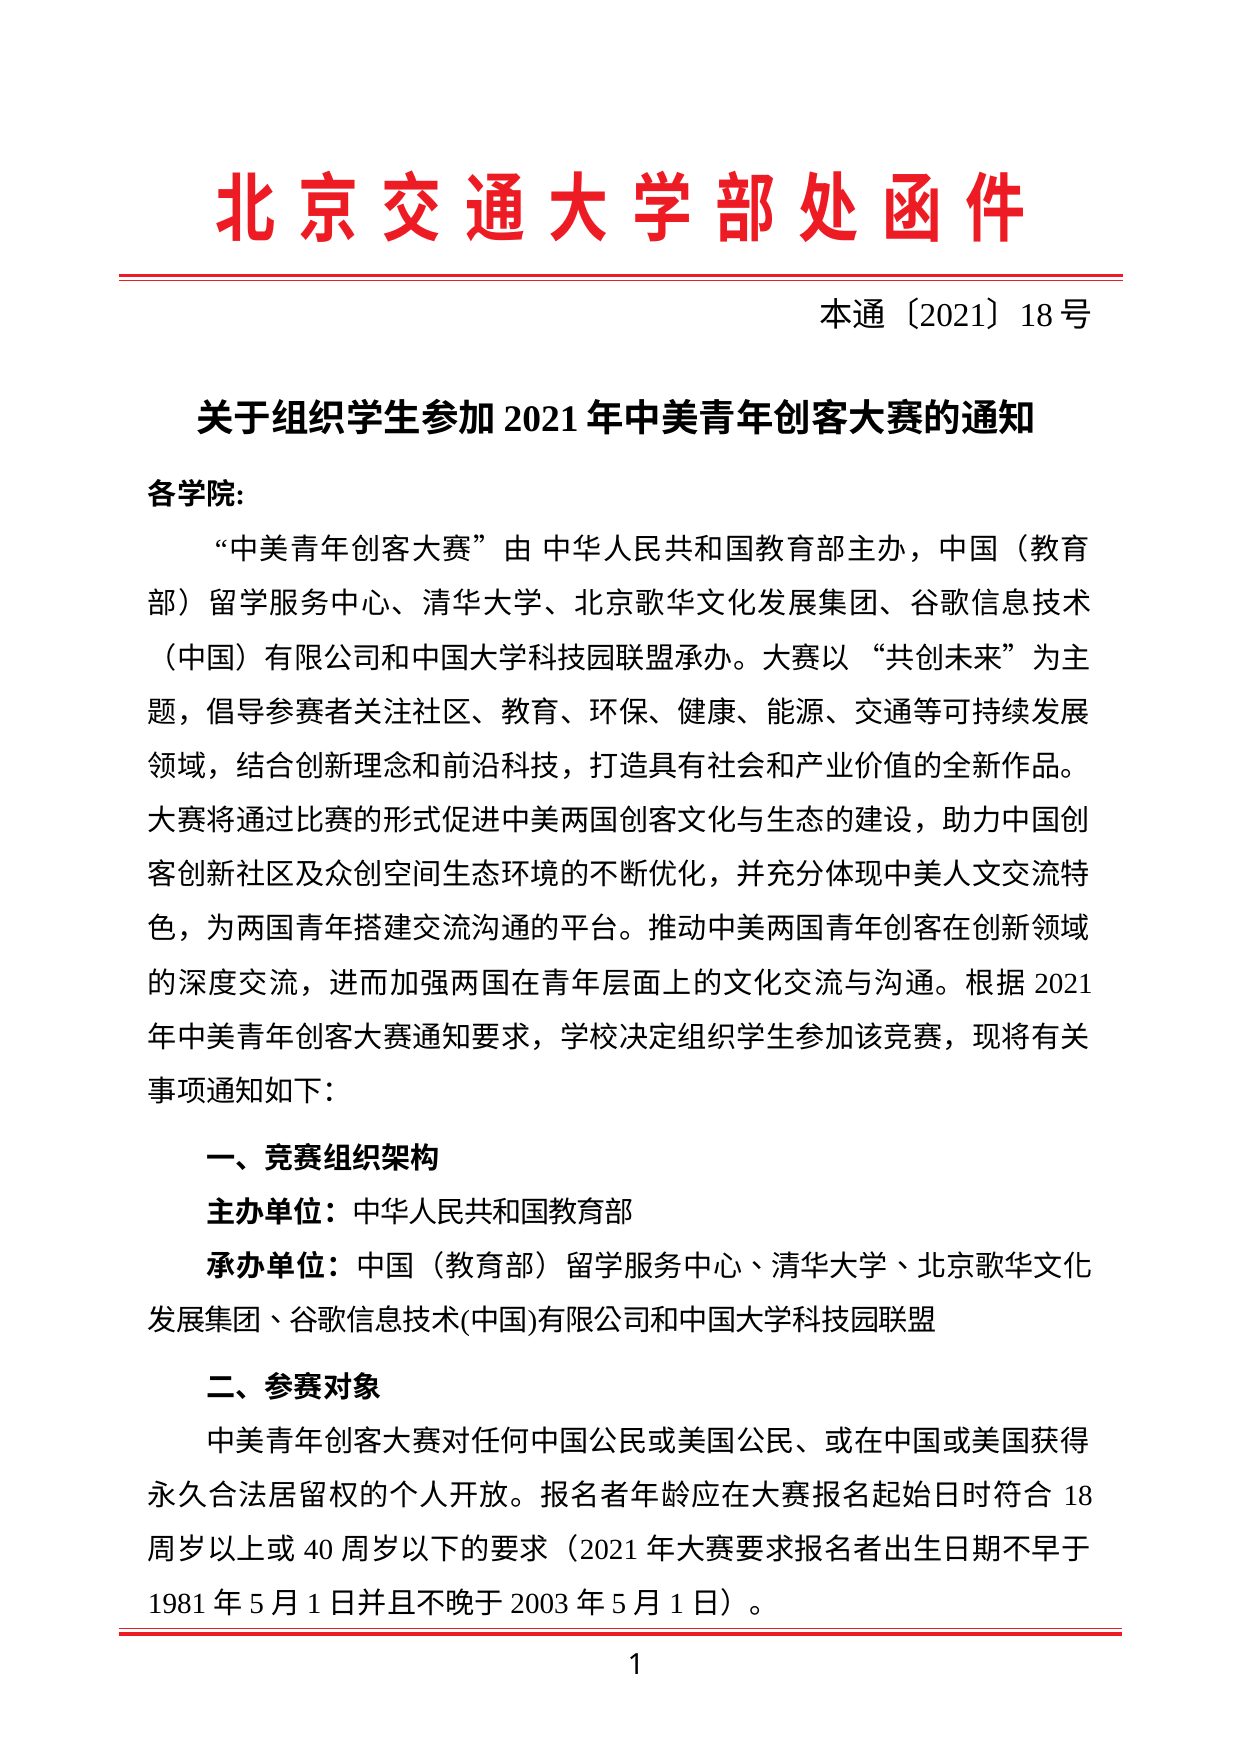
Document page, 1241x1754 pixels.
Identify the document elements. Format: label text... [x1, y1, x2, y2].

text 二、参赛对象 [148, 1354, 1092, 1408]
text 一、竞赛组织架构 [148, 1125, 1092, 1179]
text 本通〔2021〕18号 [148, 288, 1092, 336]
text 各学院: [148, 458, 1092, 516]
text 关于组织学生参加2021年中美青年创客大赛的通知 [103, 372, 1128, 446]
text 中美青年创客大赛对任何中国公民或美国公民、或在中国或美国获得永久合法居留权的个人开放。报名者年龄应在大赛报名起始日时符合 18 周岁以上或 40 周岁以下的要求（2021 年大赛要求报名者出生日期不早于 1981 年 5 月 1 日并且不晚于 2003 年 5 月 1 日）。 [148, 1408, 1092, 1625]
text 承办单位：中国（教育部）留学服务中心、清华大学、北京歌华文化发展集团、谷歌信息技术(中国)有限公司和中国大学科技园联盟 [148, 1233, 1092, 1341]
text 北 京 交 通 大 学 部 处 函 件 [148, 162, 1092, 254]
text 主办单位：中华人民共和国教育部 [148, 1179, 1092, 1233]
text “中美青年创客大赛”由 中华人民共和国教育部主办，中国（教育部）留学服务中心、清华大学、北京歌华文化发展集团、谷歌信息技术（中国）有限公司和中国大学科技园联盟承办。大赛以 “共创未来”为主题，倡导参赛者关注社区、教育、环保、健康、能源、交通等可持续发展领域，结合创新理念和前沿科技，打造具有社会和产业价值的全新作品。大赛将通过比赛的形式促进中美两国创客文化与生态的建设，助力中国创客创新社区及众创空间生态环境的不断优化，并充分体现中美人文交流特色，为两国青年搭建交流沟通的平台。推动中美两国青年创客在创新领域的深度交流，进而加强两国在青年层面上的文化交流与沟通。根据2021年中美青年创客大赛通知要求，学校决定组织学生参加该竞赛，现将有关事项通知如下： [148, 516, 1092, 1112]
